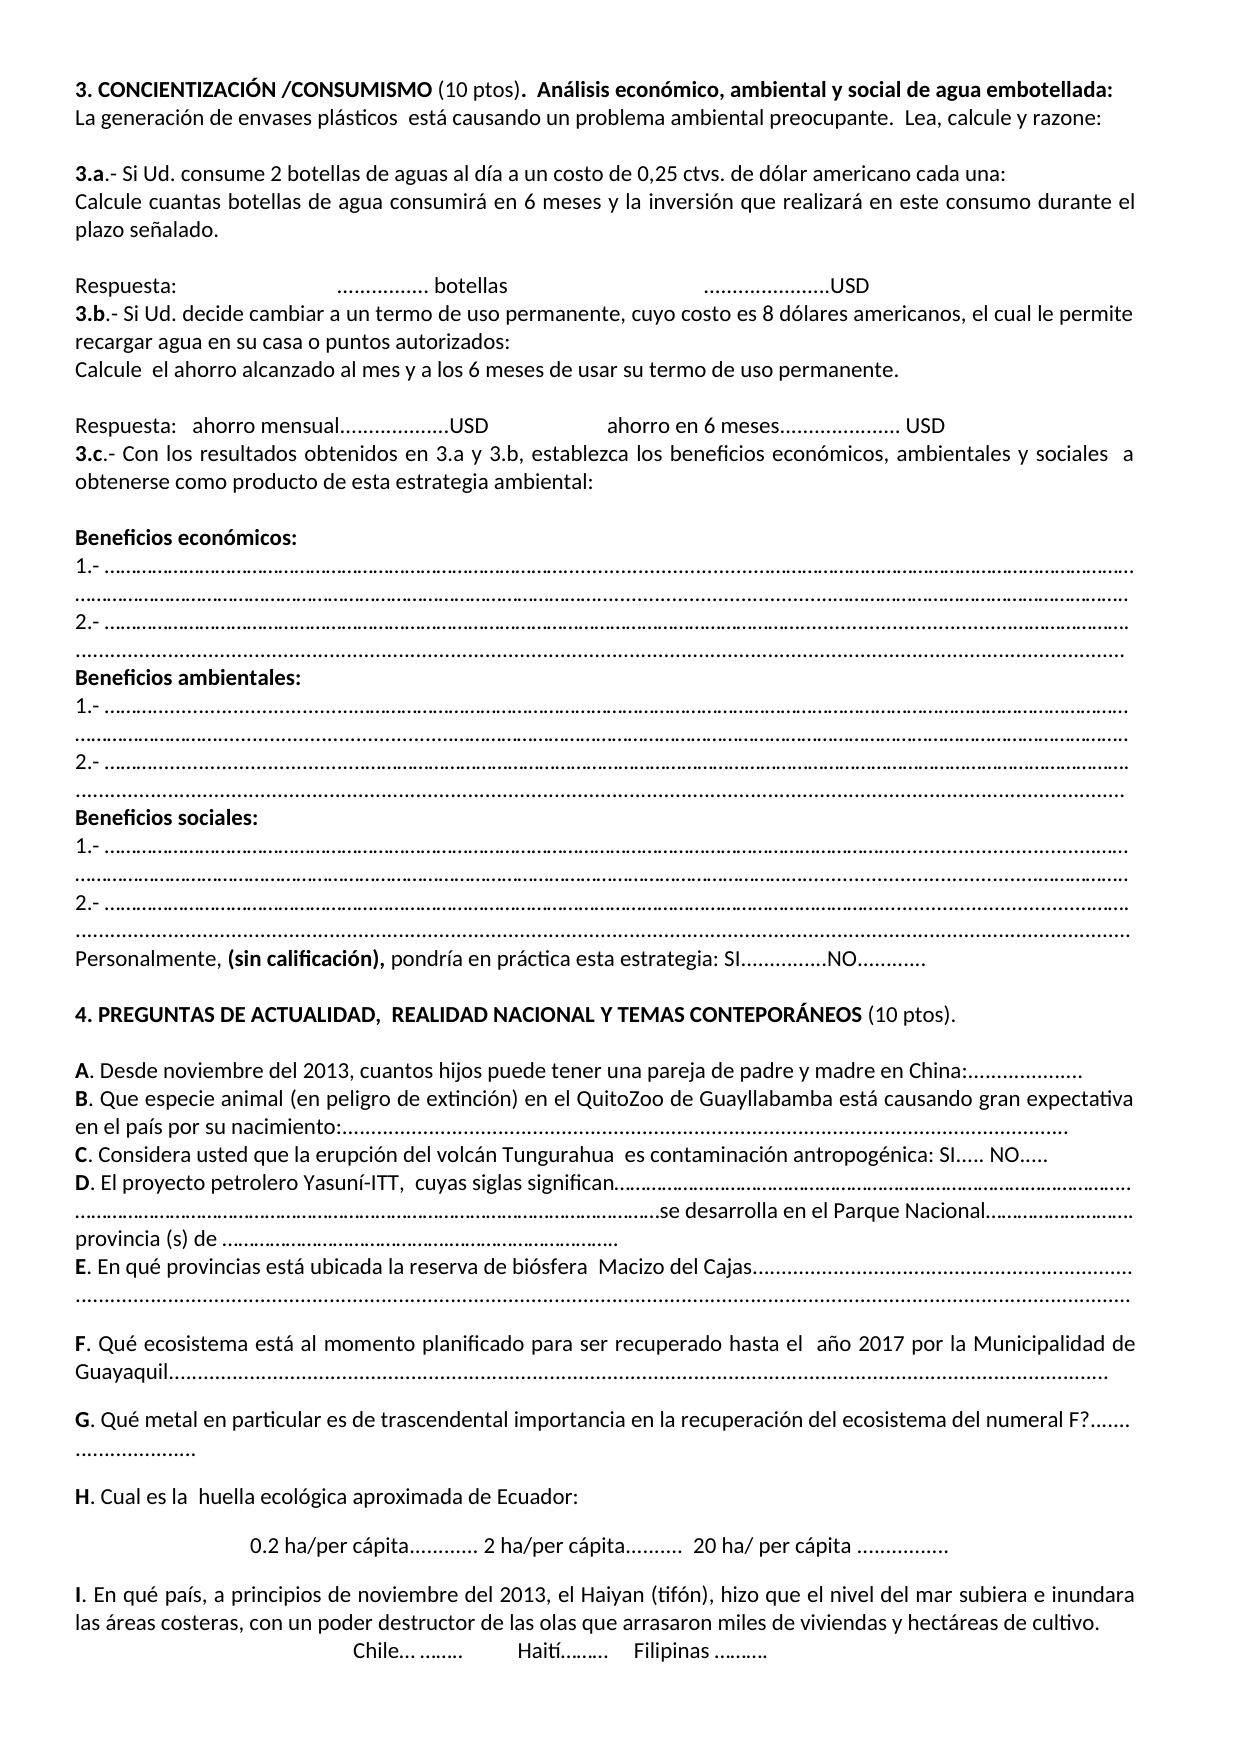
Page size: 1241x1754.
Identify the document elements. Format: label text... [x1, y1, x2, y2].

text 3.b.- Si Ud. decide cambiar a un termo de uso permanente, cuyo costo es 8 dólares americanos, el cual le permite recargar agua en su casa o puntos autorizados: [75, 299, 1137, 355]
text La generación de envases plásticos está causando un problema ambiental preocupante. Lea, calcule y razone: [75, 103, 1137, 131]
text 2.- ……….....................................………………………………………………………………………………………………………………………………. [75, 747, 1137, 776]
text 0.2 ha/per cápita............ 2 ha/per cápita.......... 20 ha/ per cápita ................ [75, 1531, 1137, 1559]
text 1.- ……………………………………………………………………………....................................…………………………………………………………… [75, 551, 1137, 579]
text Calcule el ahorro alcanzado al mes y a los 6 meses de usar su termo de uso permanente. [75, 355, 1137, 383]
text F. Qué ecosistema está al momento planificado para ser recuperado hasta el año 2017 por la Municipalidad de Guayaquil................................................................................................................................................................... [75, 1329, 1137, 1385]
text Beneficios económicos: [75, 523, 1137, 551]
text 1.- ……………………………………………………………………………………………………………………………………...................................…… [75, 832, 1137, 859]
text Personalmente, (sin calificación), pondría en práctica esta estrategia: SI...............NO............ [75, 944, 1137, 972]
text Calcule cuantas botellas de agua consumirá en 6 meses y la inversión que realizará en este consumo durante el plazo señalado. [75, 187, 1137, 243]
text B. Que especie animal (en peligro de extinción) en el QuitoZoo de Guayllabamba está causando gran expectativa en el país por su nacimiento:.............................................................................................................................. [75, 1084, 1137, 1140]
text 2.- ………………………………………………………………………………………………………………………………….....................................……. [75, 888, 1137, 916]
text Beneficios sociales: [75, 803, 1137, 832]
text I. En qué país, a principios de noviembre del 2013, el Haiyan (tifón), hizo que el nivel del mar subiera e inundara las áreas costeras, con un poder destructor de las olas que arrasaron miles de viviendas y hectáreas de cultivo. [75, 1580, 1137, 1636]
text 3. CONCIENTIZACIÓN /CONSUMISMO (10 ptos). Análisis económico, ambiental y social de agua embotellada: [75, 75, 1137, 103]
text ……………………….........................................……………………………………………………………………………………………………………….. [75, 719, 1137, 747]
text E. En qué provincias está ubicada la reserva de biósfera Macizo del Cajas.................................................................. ....................................................................................................................................................................................... [75, 1252, 1137, 1308]
text 3.a.- Si Ud. consume 2 botellas de aguas al día a un costo de 0,25 ctvs. de dólar americano cada una: [75, 159, 1137, 187]
text 1.- ………...................................………………………………………………………………………………………………………………………………… [75, 691, 1137, 719]
text Respuesta: ahorro mensual...................USD ahorro en 6 meses..................... USD [75, 411, 1137, 439]
text G. Qué metal en particular es de trascendental importancia en la recuperación del ecosistema del numeral F?....... ..................... [75, 1406, 1137, 1462]
text H. Cual es la huella ecológica aproximada de Ecuador: [75, 1482, 1137, 1511]
text ………………………………………………………………………………………………………………………….........................................…………….. [75, 859, 1137, 888]
text D. El proyecto petrolero Yasuní-ITT, cuyas siglas significan…………………………………………………………………………………….. …………………………………………………………………………………………………se desarrolla en el Parque Nacional………………………. provincia (s) de …………………………………….………………………….. [75, 1168, 1137, 1252]
text ……………………………………………………………………………………….........................................……………………………………………….. [75, 579, 1137, 607]
text Beneficios ambientales: [75, 663, 1137, 691]
text 4. PREGUNTAS DE ACTUALIDAD, REALIDAD NACIONAL Y TEMAS CONTEPORÁNEOS (10 ptos). [75, 1000, 1137, 1028]
text Chile… …….. Haití……… Filipinas ………. [75, 1636, 1137, 1664]
text C. Considera usted que la erupción del volcán Tungurahua es contaminación antropogénica: SI..... NO..... [75, 1140, 1137, 1168]
text ...................................................................................................................................................................................... [75, 776, 1137, 803]
text ...................................................................................................................................................................................... [75, 635, 1137, 663]
text 3.c.- Con los resultados obtenidos en 3.a y 3.b, establezca los beneficios económicos, ambientales y sociales a obtenerse como producto de esta estrategia ambiental: [75, 439, 1137, 495]
text 2.- …………………………………………………………………………………………………………………….....................................…………………. [75, 607, 1137, 635]
text ....................................................................................................................................................................................... [75, 916, 1137, 944]
text Respuesta: ................ botellas ......................USD [75, 271, 1137, 299]
text A. Desde noviembre del 2013, cuantos hijos puede tener una pareja de padre y madre en China:.................... [75, 1056, 1137, 1084]
